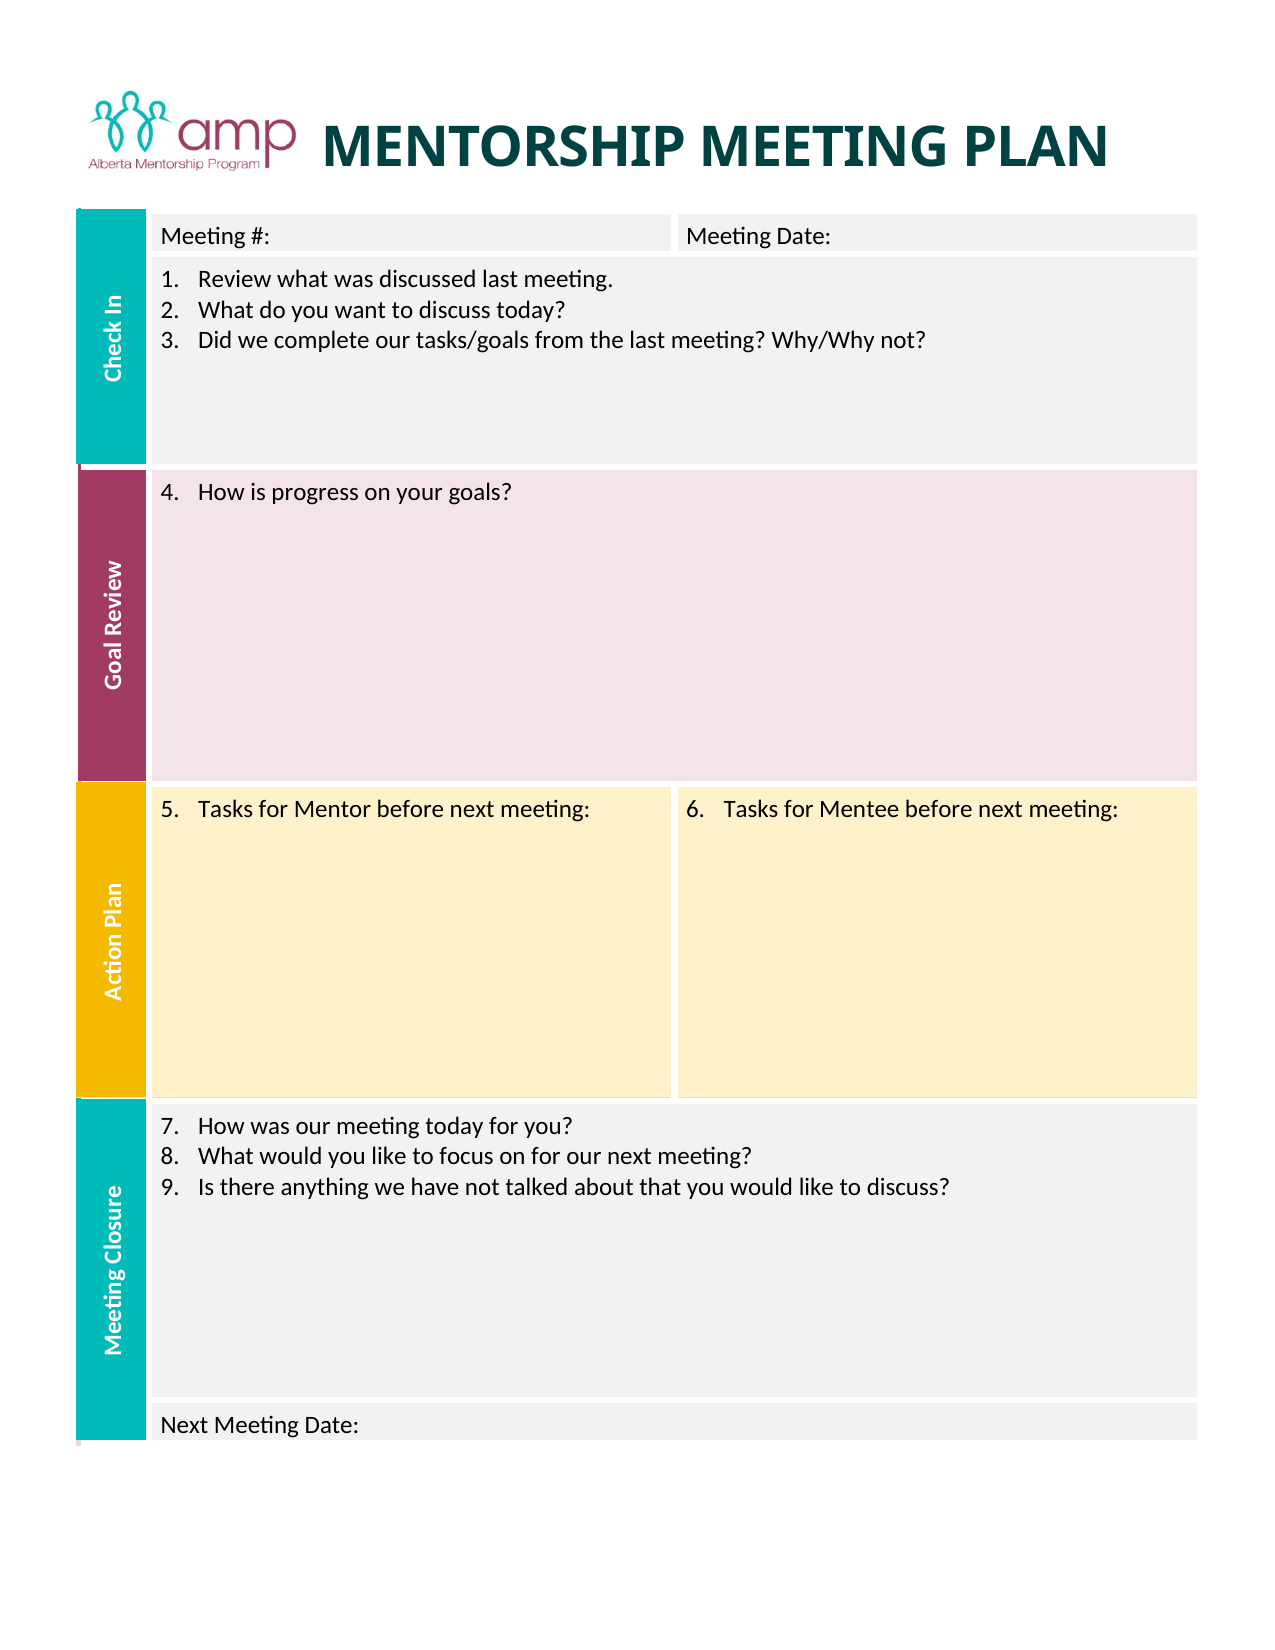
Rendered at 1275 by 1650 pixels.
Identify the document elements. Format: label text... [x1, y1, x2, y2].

table_cell Action Plan [76, 781, 146, 1097]
table_cell How was our meeting today for you? What would you like to focus on for our next meeting? Is there anything we have not talked about that you would like to discuss? [152, 1104, 1197, 1397]
table_cell Meeting Date: [678, 214, 1197, 251]
table_cell Next Meeting Date: [152, 1403, 1197, 1440]
table_cell Review what was discussed last meeting. What do you want to discuss today? Did we complete our tasks/goals from the last meeting? Why/Why not? [152, 257, 1197, 464]
table_cell Tasks for Mentee before next meeting: [678, 787, 1197, 1097]
table_cell Tasks for Mentor before next meeting: [152, 787, 671, 1097]
picture [75, 85, 302, 184]
table_cell How is progress on your goals? [152, 470, 1197, 781]
table_cell Meeting Closure [76, 1098, 146, 1440]
table_header MENTORSHIP MEETING PLAN [78, 81, 1197, 208]
table_cell Goal Review [78, 464, 146, 781]
table_cell Meeting #: [152, 214, 671, 251]
table_cell Check In [76, 208, 146, 464]
